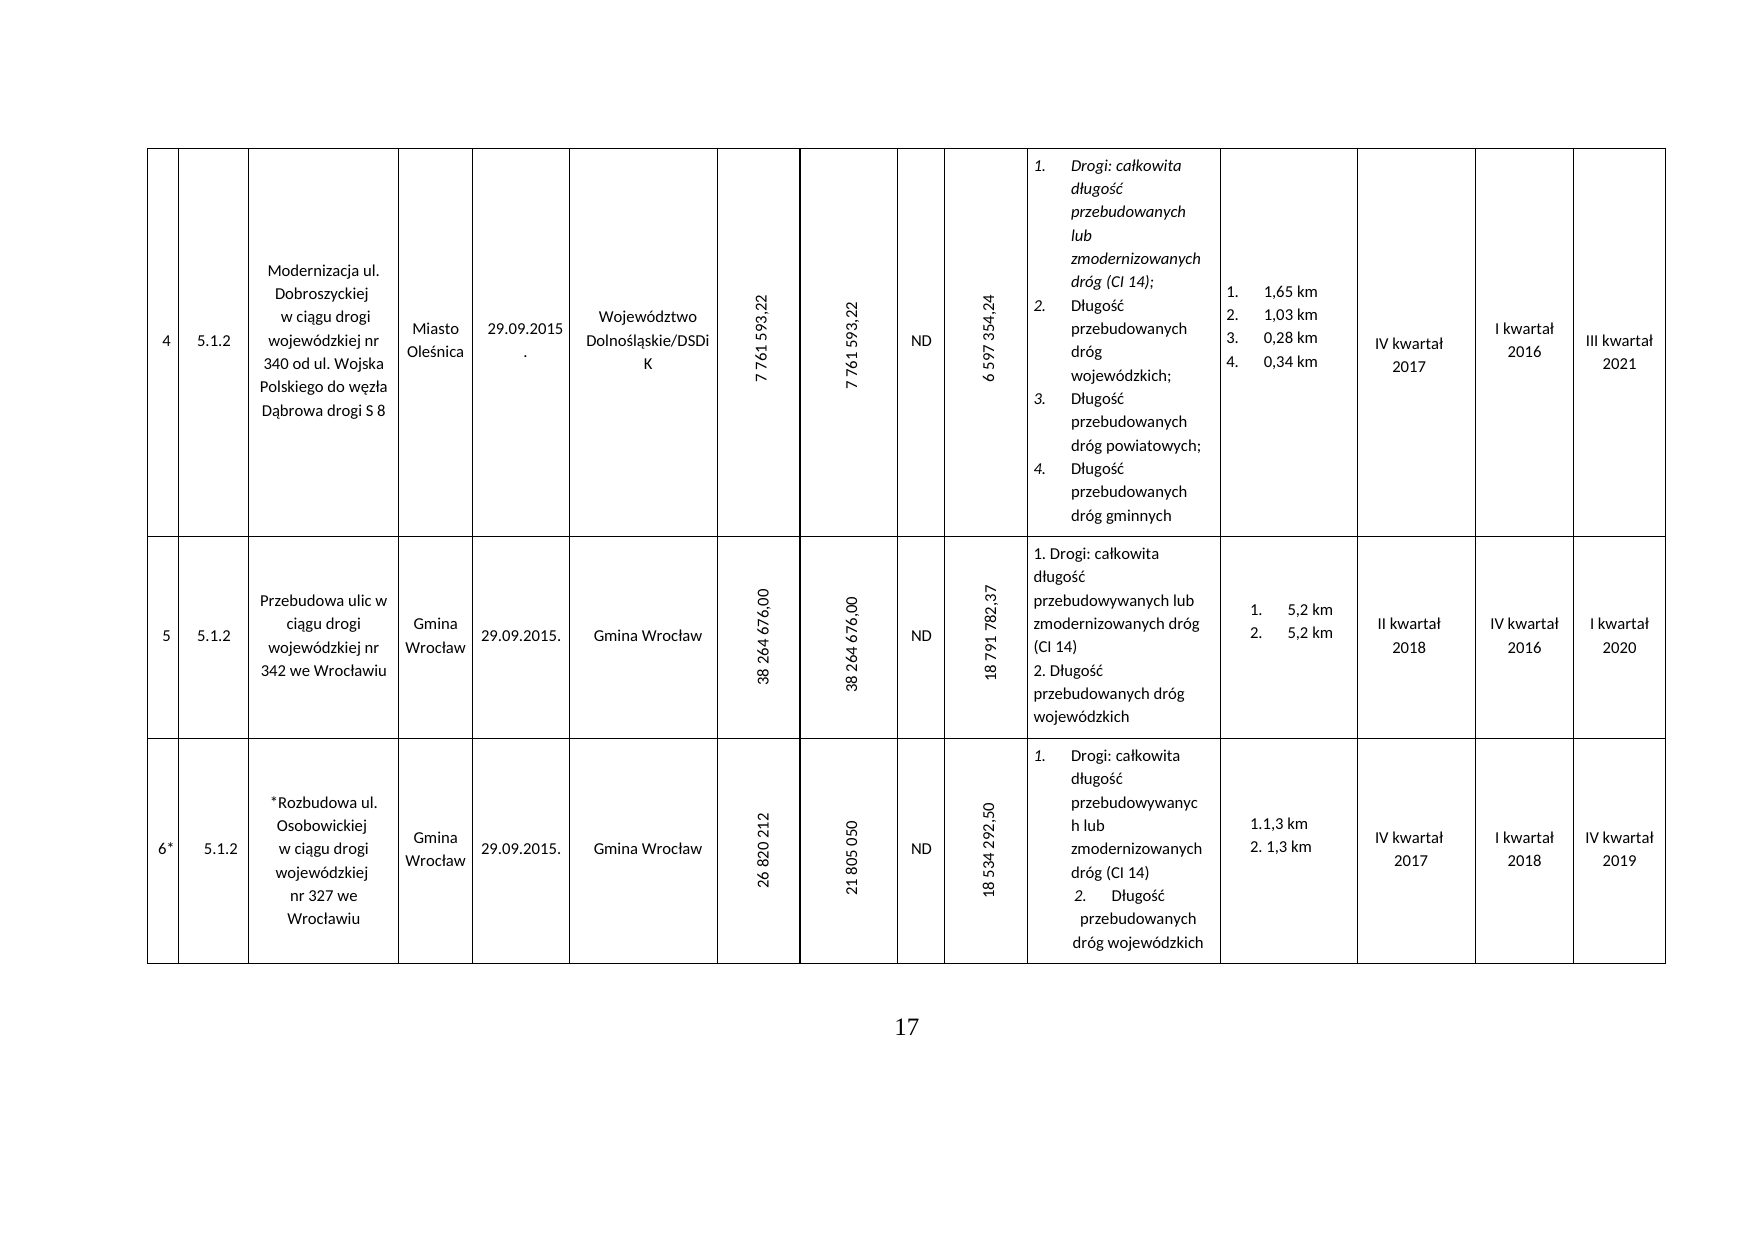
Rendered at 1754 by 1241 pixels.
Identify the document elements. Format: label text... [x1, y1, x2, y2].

table_cell *Rozbudowa ul. Osobowickiej w ciągu drogi wojewódzkiej nr 327 we Wrocławiu [249, 739, 398, 963]
table_cell 21 805 050 [801, 739, 897, 963]
table_cell 6 597 354,24 [945, 149, 1027, 536]
table_cell Gmina Wrocław [570, 537, 717, 738]
table_cell 7 761 593,22 [718, 149, 799, 536]
table_cell 1.1,3 km 2. 1,3 km [1221, 739, 1357, 963]
table_cell I kwartał 2016 [1476, 149, 1573, 536]
table_cell Gmina Wrocław [399, 537, 472, 738]
table_cell IV kwartał 2019 [1574, 739, 1665, 963]
table_cell ND [898, 149, 944, 536]
table_cell 5.1.2 [179, 149, 248, 536]
table_cell Przebudowa ulic w ciągu drogi wojewódzkiej nr 342 we Wrocławiu [249, 537, 398, 738]
table_cell I kwartał 2018 [1476, 739, 1573, 963]
table_cell 5,2 km 5,2 km [1221, 537, 1357, 738]
table_cell Modernizacja ul. Dobroszyckiej w ciągu drogi wojewódzkiej nr 340 od ul. Wojska Polskiego do węzła Dąbrowa drogi S 8 [249, 149, 398, 536]
table_cell ND [898, 537, 944, 738]
table_cell IV kwartał 2016 [1476, 537, 1573, 738]
table_cell IV kwartał 2017 [1358, 739, 1475, 963]
table_cell 26 820 212 [718, 739, 799, 963]
table_cell 38 264 676,00 [718, 537, 799, 738]
table_cell ND [898, 739, 944, 963]
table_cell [1028, 739, 1220, 963]
table_cell 6* [148, 739, 178, 963]
table_cell Miasto Oleśnica [399, 149, 472, 536]
table_cell 5.1.2 [179, 537, 248, 738]
table_cell 5.1.2 [179, 739, 248, 963]
table_cell 7 761 593,22 [801, 149, 897, 536]
table_cell 1. Drogi: całkowita długość przebudowywanych lub zmodernizowanych dróg (CI 14) 2. Długość przebudowanych dróg wojewódzkich [1028, 537, 1220, 738]
table_cell 5 [148, 537, 178, 738]
table_cell 29.09.2015. [473, 537, 569, 738]
table_cell 29.09.2015. [473, 149, 569, 536]
table_cell Drogi: całkowita długość przebudowanych lub zmodernizowanych dróg (CI 14); Długość przebudowanych dróg wojewódzkich; Długość przebudowanych dróg powiatowych; Długość przebudowanych dróg gminnych [1028, 149, 1220, 536]
table_cell Województwo Dolnośląskie/DSDiK [570, 149, 717, 536]
table_cell III kwartał 2021 [1574, 149, 1665, 536]
table_cell IV kwartał 2017 [1358, 149, 1475, 536]
table_cell Gmina Wrocław [399, 739, 472, 963]
table_cell II kwartał 2018 [1358, 537, 1475, 738]
table_cell 38 264 676,00 [801, 537, 897, 738]
table_cell Gmina Wrocław [570, 739, 717, 963]
table_cell 18 791 782,37 [945, 537, 1027, 738]
table_cell 29.09.2015. [473, 739, 569, 963]
table_cell I kwartał 2020 [1574, 537, 1665, 738]
table_cell 1,65 km 1,03 km 0,28 km 0,34 km [1221, 149, 1357, 536]
table_cell 18 534 292,50 [945, 739, 1027, 963]
table_cell 4 [148, 149, 178, 536]
